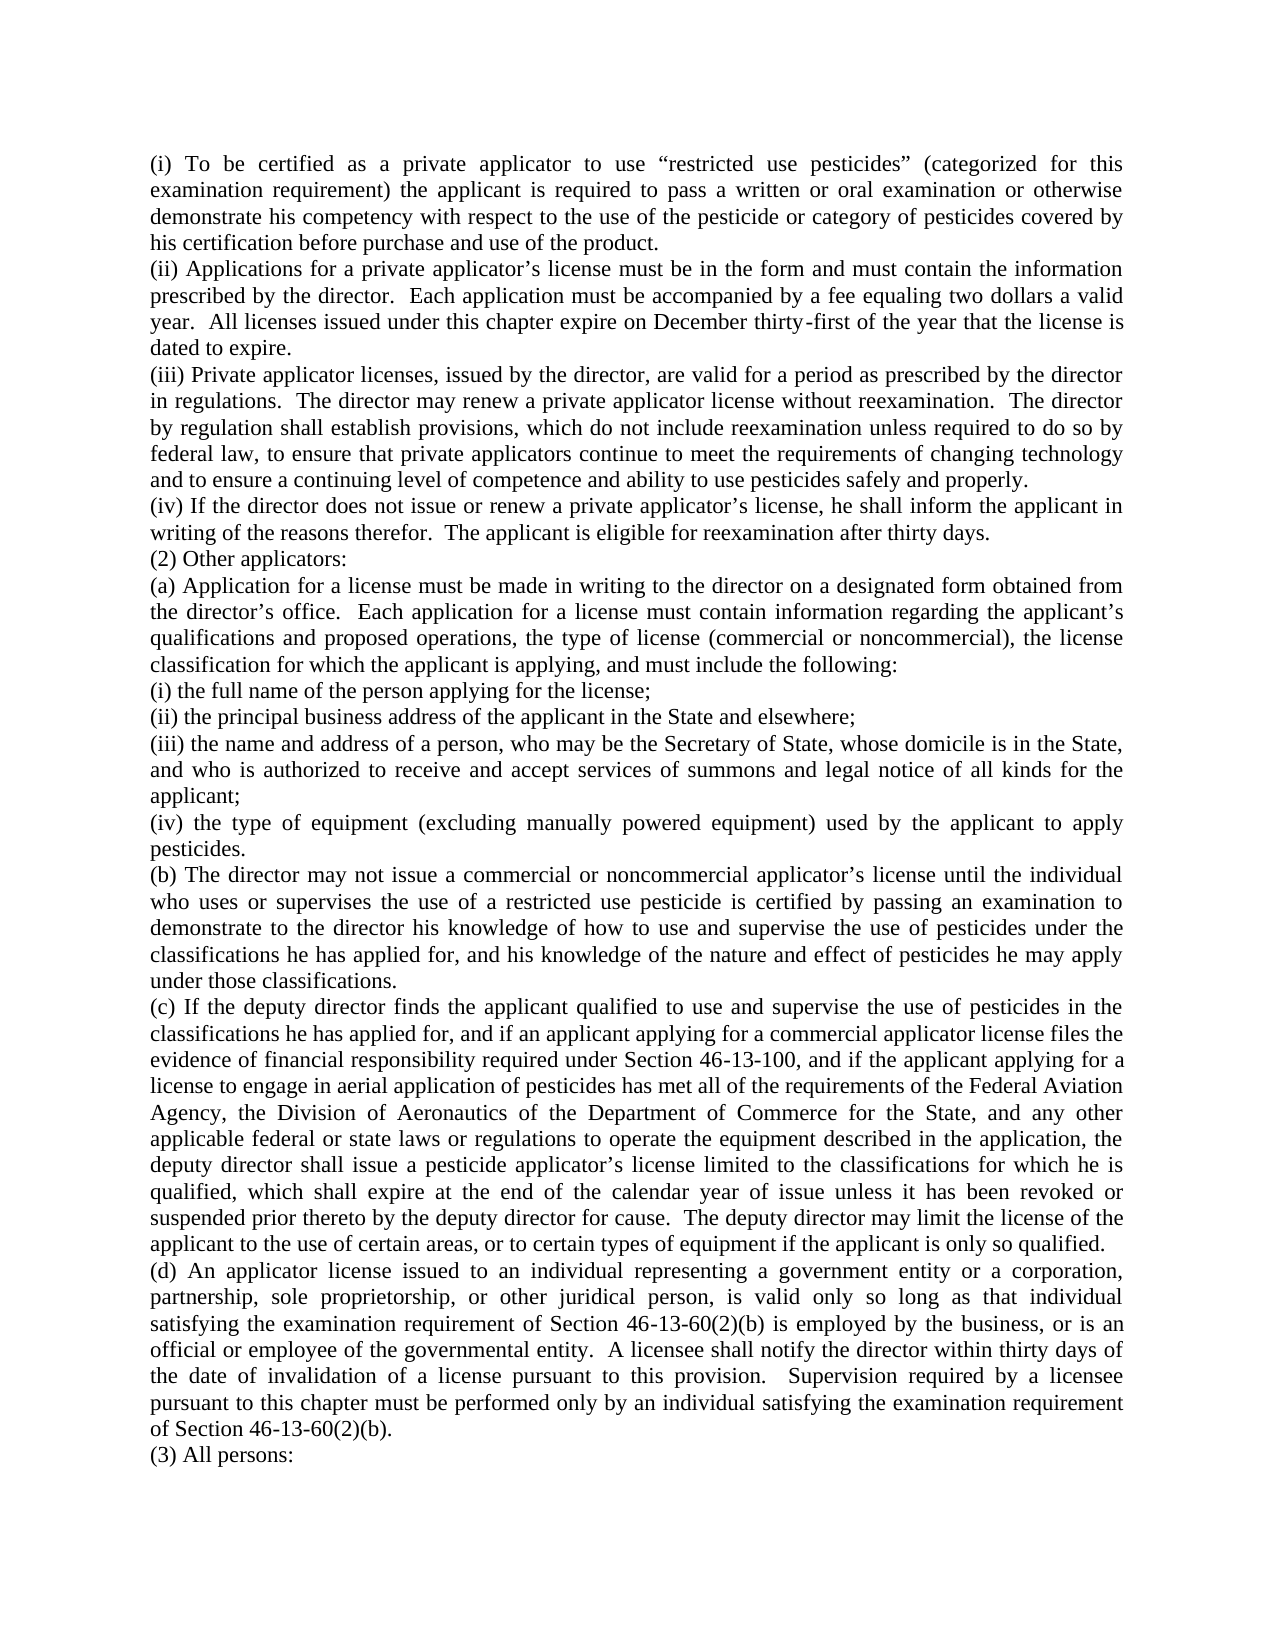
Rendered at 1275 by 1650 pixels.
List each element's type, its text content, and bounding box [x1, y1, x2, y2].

text (c) If the deputy director finds the applicant qualified to use and supervise the use of pesticides in the classifications he has applied for, and if an applicant applying for a commercial applicator license files the evidence of financial responsibility required under Section 46-13-100, and if the applicant applying for a license to engage in aerial application of pesticides has met all of the requirements of the Federal Aviation Agency, the Division of Aeronautics of the Department of Commerce for the State, and any other applicable federal or state laws or regulations to operate the equipment described in the application, the deputy director shall issue a pesticide applicator’s license limited to the classifications for which he is qualified, which shall expire at the end of the calendar year of issue unless it has been revoked or suspended prior thereto by the deputy director for cause. The deputy director may limit the license of the applicant to the use of certain areas, or to certain types of equipment if the applicant is only so qualified. [150, 993, 1125, 1257]
text (iv) the type of equipment (excluding manually powered equipment) used by the applicant to apply pesticides. [150, 809, 1125, 862]
text (2) Other applicators: [150, 545, 1125, 572]
text (d) An applicator license issued to an individual representing a government entity or a corporation, partnership, sole proprietorship, or other juridical person, is valid only so long as that individual satisfying the examination requirement of Section 46-13-60(2)(b) is employed by the business, or is an official or employee of the governmental entity. A licensee shall notify the director within thirty days of the date of invalidation of a license pursuant to this provision. Supervision required by a licensee pursuant to this chapter must be performed only by an individual satisfying the examination requirement of Section 46-13-60(2)(b). [150, 1257, 1125, 1441]
text (iv) If the director does not issue or renew a private applicator’s license, he shall inform the applicant in writing of the reasons therefor. The applicant is eligible for reexamination after thirty days. [150, 493, 1125, 545]
text (iii) the name and address of a person, who may be the Secretary of State, whose domicile is in the State, and who is authorized to receive and accept services of summons and legal notice of all kinds for the applicant; [150, 730, 1125, 809]
text (ii) Applications for a private applicator’s license must be in the form and must contain the information prescribed by the director. Each application must be accompanied by a fee equaling two dollars a valid year. All licenses issued under this chapter expire on December thirty-first of the year that the license is dated to expire. [150, 255, 1125, 361]
text (a) Application for a license must be made in writing to the director on a designated form obtained from the director’s office. Each application for a license must contain information regarding the applicant’s qualifications and proposed operations, the type of license (commercial or noncommercial), the license classification for which the applicant is applying, and must include the following: [150, 572, 1125, 677]
text (i) To be certified as a private applicator to use “restricted use pesticides” (categorized for this examination requirement) the applicant is required to pass a written or oral examination or otherwise demonstrate his competency with respect to the use of the pesticide or category of pesticides covered by his certification before purchase and use of the product. [150, 150, 1125, 255]
text (iii) Private applicator licenses, issued by the director, are valid for a period as prescribed by the director in regulations. The director may renew a private applicator license without reexamination. The director by regulation shall establish provisions, which do not include reexamination unless required to do so by federal law, to ensure that private applicators continue to meet the requirements of changing technology and to ensure a continuing level of competence and ability to use pesticides safely and properly. [150, 361, 1125, 493]
text (ii) the principal business address of the applicant in the State and elsewhere; [150, 703, 1125, 730]
text (b) The director may not issue a commercial or noncommercial applicator’s license until the individual who uses or supervises the use of a restricted use pesticide is certified by passing an examination to demonstrate to the director his knowledge of how to use and supervise the use of pesticides under the classifications he has applied for, and his knowledge of the nature and effect of pesticides he may apply under those classifications. [150, 862, 1125, 993]
text (i) the full name of the person applying for the license; [150, 677, 1125, 703]
text (3) All persons: [150, 1441, 1125, 1468]
